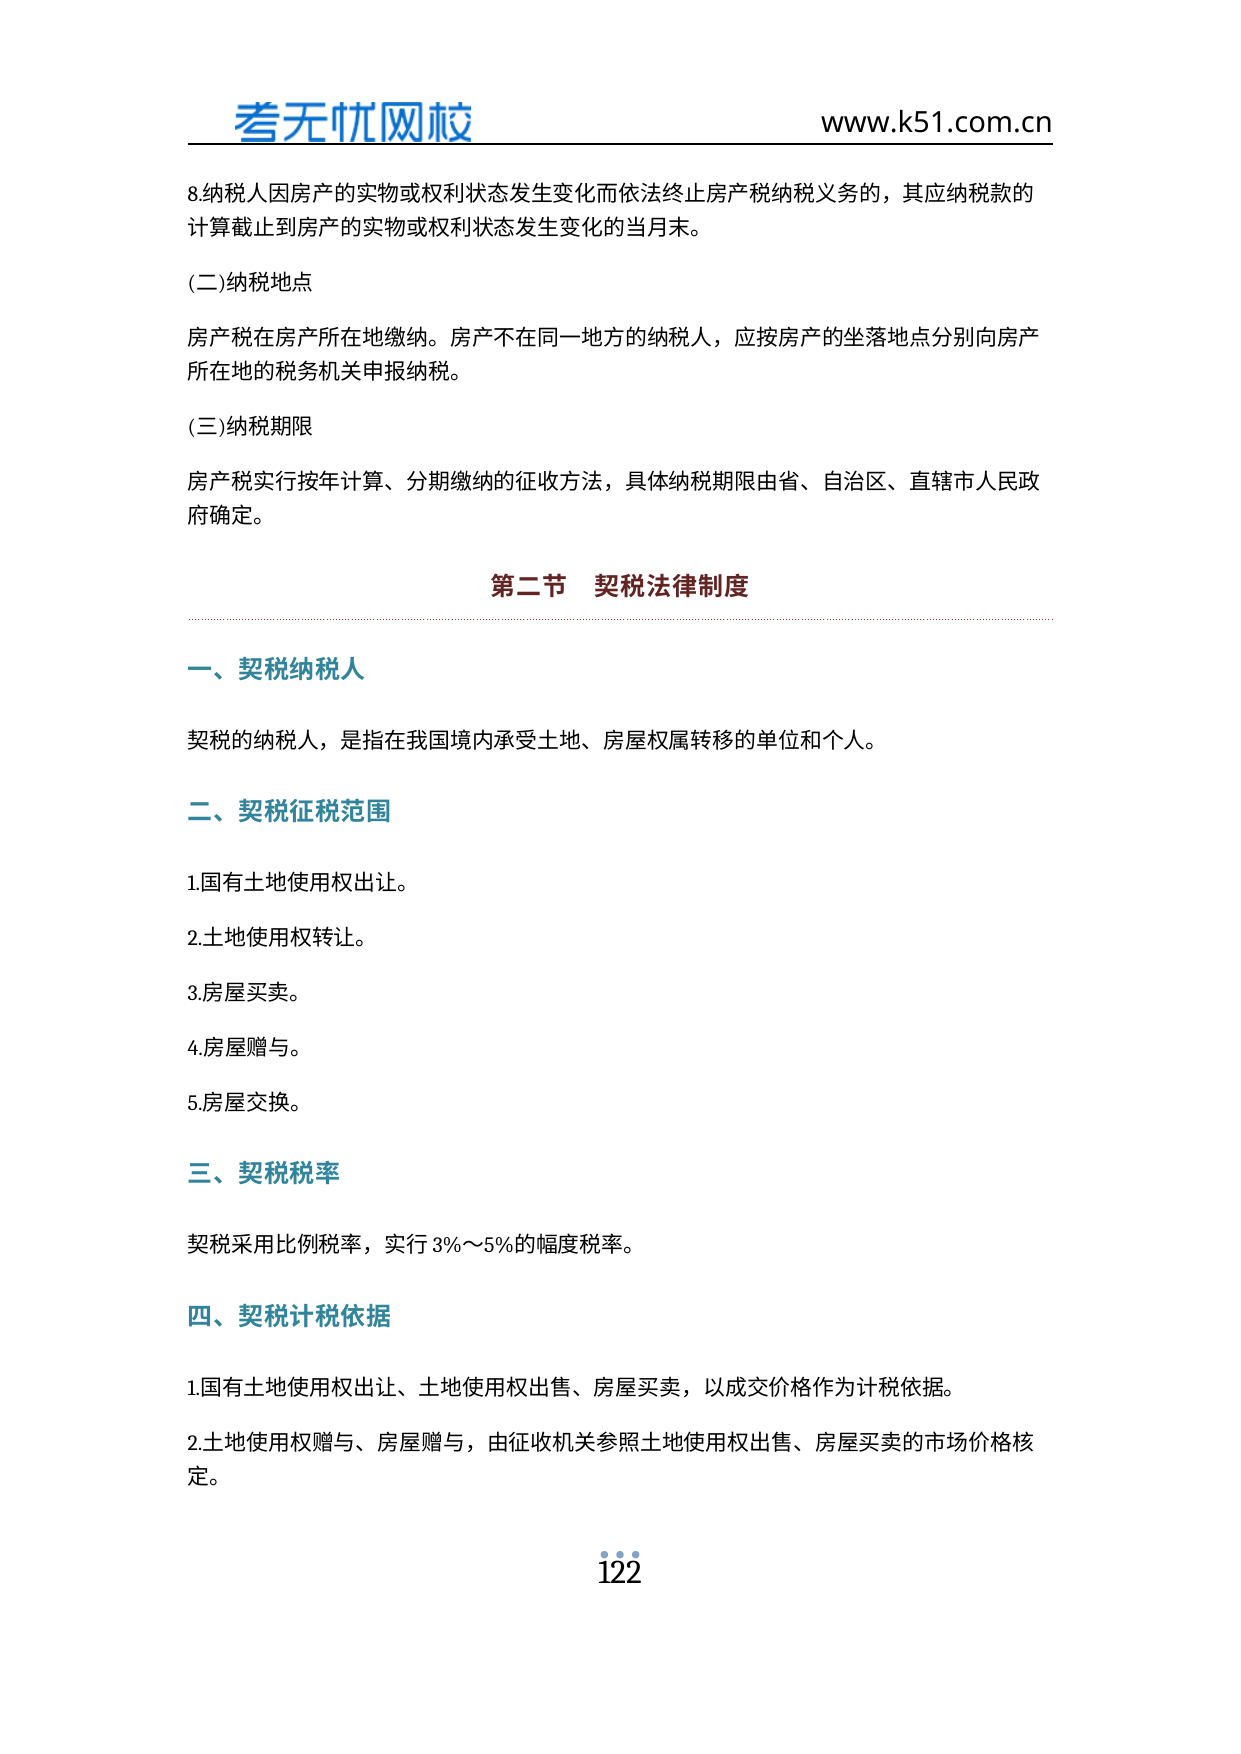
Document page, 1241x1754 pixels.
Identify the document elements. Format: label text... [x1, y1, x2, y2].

text (三)纳税期限 [187, 408, 1053, 441]
text 二、契税征税范围 [187, 777, 1053, 842]
text 四、契税计税依据 [187, 1282, 1053, 1347]
text 3.房屋买卖。 [187, 974, 1053, 1007]
text 1.国有土地使用权出让、土地使用权出售、房屋买卖，以成交价格作为计税依据。 [187, 1369, 1053, 1402]
text 契税采用比例税率，实行3%～5%的幅度税率。 [187, 1227, 1053, 1259]
text 1.国有土地使用权出让。 [187, 865, 1053, 897]
text 5.房屋交换。 [187, 1084, 1053, 1117]
subtitle 第二节 契税法律制度 [187, 552, 1053, 620]
text 三、契税税率 [187, 1139, 1053, 1204]
text 8.纳税人因房产的实物或权利状态发生变化而依法终止房产税纳税义务的，其应纳税款的计算截止到房产的实物或权利状态发生变化的当月末。 [187, 176, 1053, 242]
text 一、契税纳税人 [187, 635, 1053, 700]
text 2.土地使用权转让。 [187, 920, 1053, 952]
text 房产税实行按年计算、分期缴纳的征收方法，具体纳税期限由省、自治区、直辖市人民政府确定。 [187, 463, 1053, 530]
text 4.房屋赠与。 [187, 1029, 1053, 1062]
text (二)纳税地点 [187, 264, 1053, 297]
text 契税的纳税人，是指在我国境内承受土地、房屋权属转移的单位和个人。 [187, 722, 1053, 755]
text 2.土地使用权赠与、房屋赠与，由征收机关参照土地使用权出售、房屋买卖的市场价格核定。 [187, 1424, 1053, 1491]
picture [235, 102, 472, 142]
text 房产税在房产所在地缴纳。房产不在同一地方的纳税人，应按房产的坐落地点分别向房产所在地的税务机关申报纳税。 [187, 319, 1053, 386]
